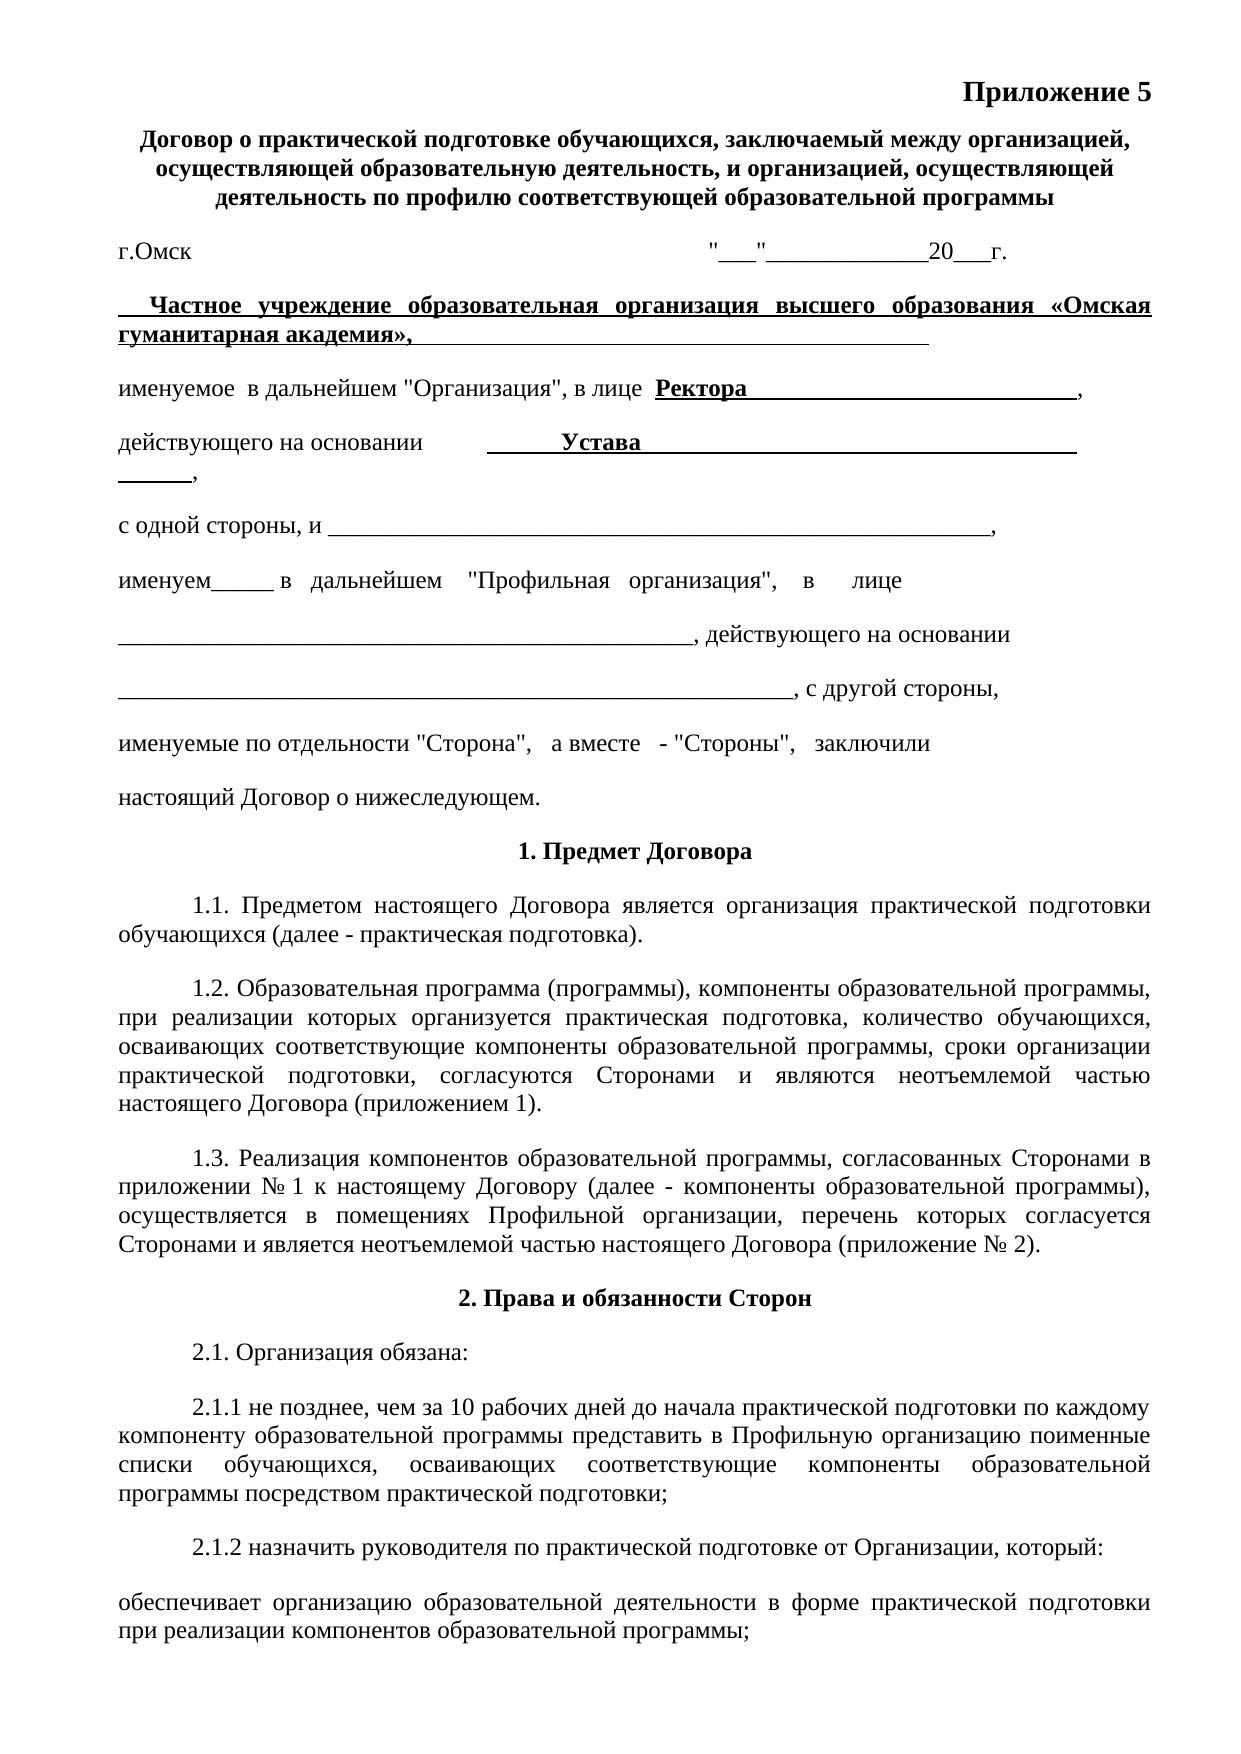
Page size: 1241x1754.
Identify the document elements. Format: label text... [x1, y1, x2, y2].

text 1.3. Реализация компонентов образовательной программы, согласованных Сторонами в приложении № 1 к настоящему Договору (далее - компоненты образовательной программы), осуществляется в помещениях Профильной организации, перечень которых согласуется Сторонами и является неотъемлемой частью настоящего Договора (приложение № 2). [118, 1143, 1152, 1258]
text именуем_____ в дальнейшем "Профильная организация", в лице [118, 565, 1152, 593]
text ______________________________________________, действующего на основании [118, 619, 1152, 648]
text обеспечивает организацию образовательной деятельности в форме практической подготовки при реализации компонентов образовательной программы; [118, 1587, 1152, 1644]
text именуемые по отдельности "Сторона", а вместе - "Стороны", заключили [118, 728, 1152, 756]
text Частное учреждение образовательная организация высшего образования «Омская гуманитарная академия», [118, 290, 1152, 315]
text именуемое в дальнейшем "Организация", в лице Ректора , [118, 373, 1152, 402]
text с одной стороны, и _____________________________________________________, [118, 511, 1152, 539]
text ______________________________________________________, с другой стороны, [118, 673, 1152, 702]
text Частное учреждение образовательная организация высшего образования «Омская гуманитарная академия», [118, 317, 1152, 348]
text 2.1. Организация обязана: [118, 1337, 1152, 1366]
text 2.1.2 назначить руководителя по практической подготовке от Организации, который: [118, 1532, 1152, 1561]
text 1. Предмет Договора [118, 836, 1152, 865]
text 2. Права и обязанности Сторон [118, 1283, 1152, 1312]
text 2.1.1 не позднее, чем за 10 рабочих дней до начала практической подготовки по каждому компоненту образовательной программы представить в Профильную организацию поименные списки обучающихся, осваивающих соответствующие компоненты образовательной программы посредством практической подготовки; [118, 1392, 1152, 1507]
text действующего на основании Устава , [118, 427, 1152, 485]
text 1.2. Образовательная программа (программы), компоненты образовательной программы, при реализации которых организуется практическая подготовка, количество обучающихся, осваивающих соответствующие компоненты образовательной программы, сроки организации практической подготовки, согласуются Сторонами и являются неотъемлемой частью настоящего Договора (приложением 1). [118, 973, 1152, 1117]
text Приложение 5 [545, 74, 1152, 107]
text Договор о практической подготовке обучающихся, заключаемый между организацией, осуществляющей образовательную деятельность, и организацией, осуществляющей деятельность по профилю соответствующей образовательной программы [118, 124, 1152, 210]
text настоящий Договор о нижеследующем. [118, 782, 1152, 811]
text г.Омск "___"_____________20___г. [118, 236, 1152, 265]
text 1.1. Предметом настоящего Договора является организация практической подготовки обучающихся (далее - практическая подготовка). [118, 890, 1152, 948]
